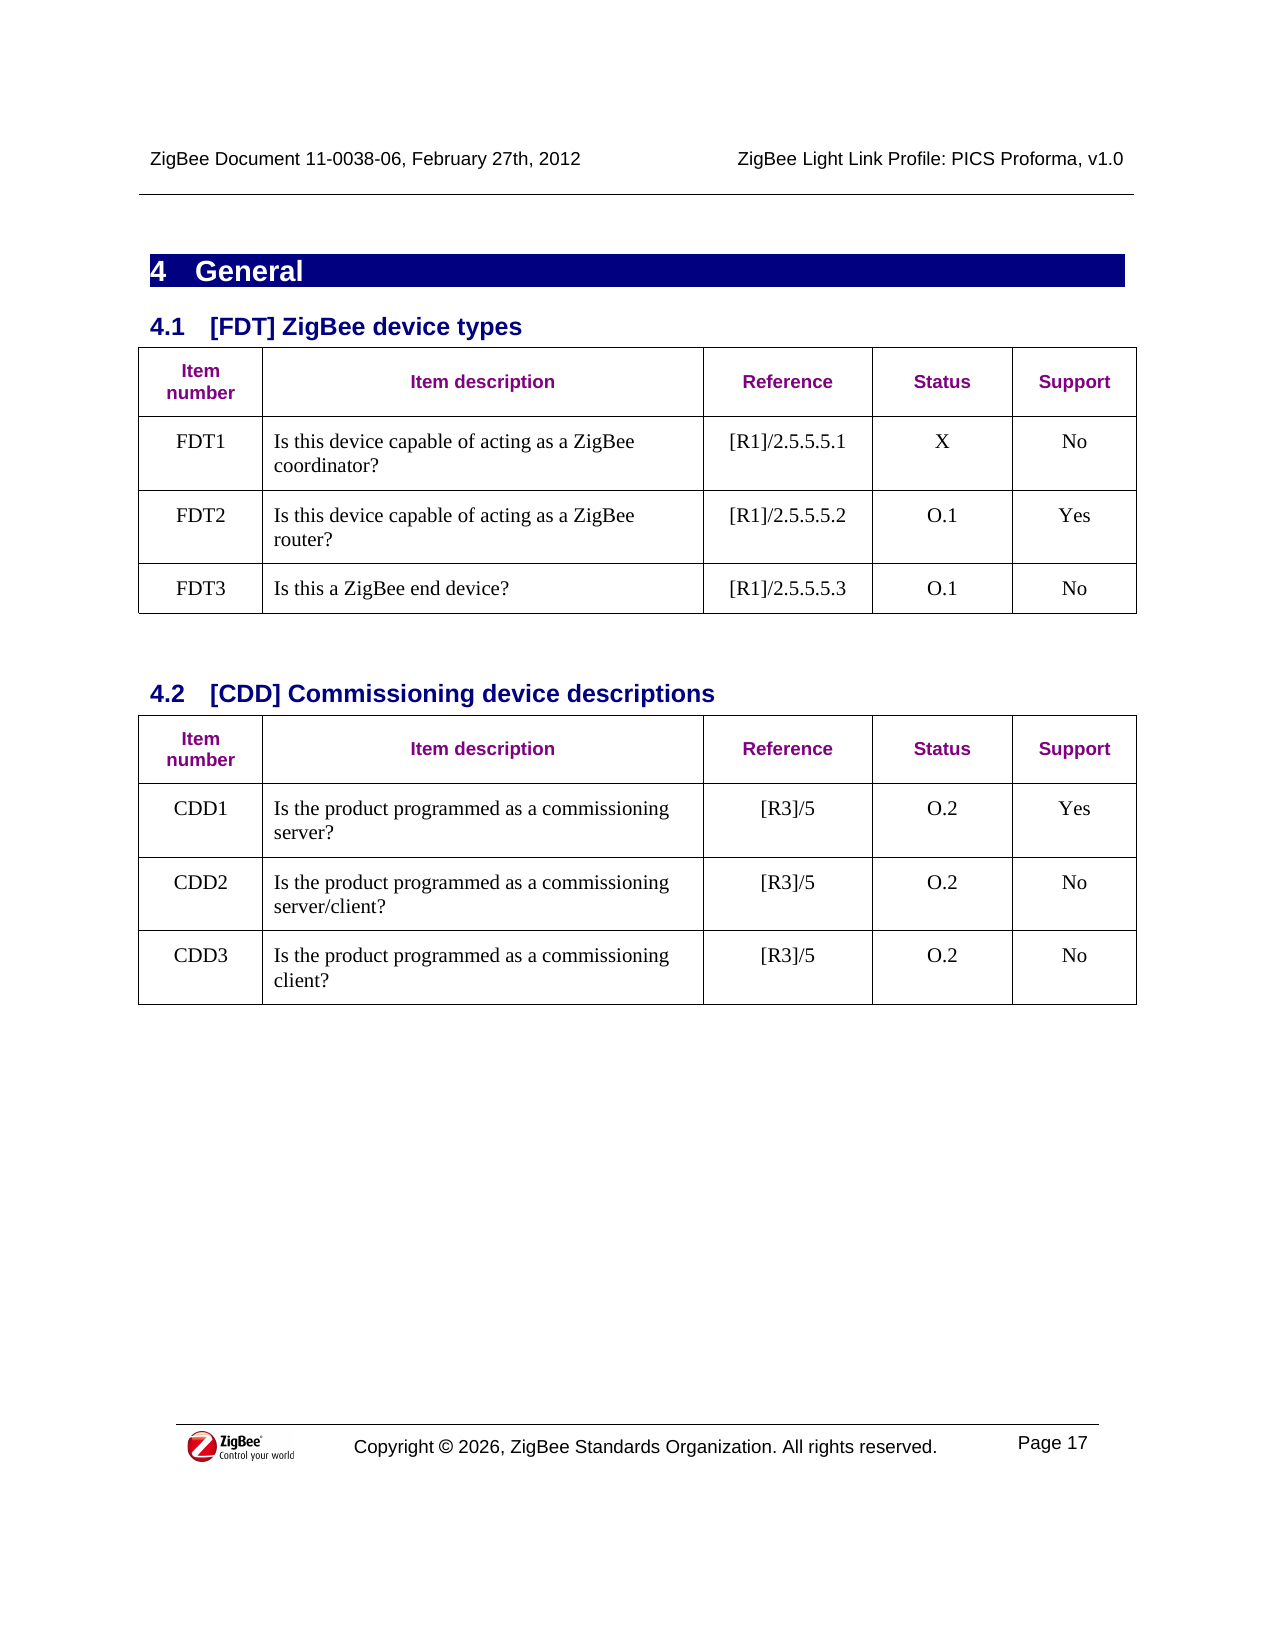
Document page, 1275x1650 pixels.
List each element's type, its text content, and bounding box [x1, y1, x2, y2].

picture [187, 1431, 294, 1462]
table_cell Is this device capable of acting as a ZigBee router? [263, 491, 703, 563]
table_cell O.1 [873, 564, 1012, 613]
subtitle General [150, 254, 1125, 287]
table_cell O.2 [873, 858, 1012, 930]
table_header Item description [263, 348, 703, 416]
table_cell CDD2 [139, 858, 262, 930]
table_cell Yes [1013, 491, 1136, 563]
table_header Status [873, 348, 1012, 416]
table_cell X [873, 417, 1012, 489]
table_cell [R1]/2.5.5.5.1 [704, 417, 872, 489]
table_cell O.1 [873, 491, 1012, 563]
table_header Reference [704, 348, 872, 416]
table_header Item number [139, 716, 262, 783]
subtitle [CDD] Commissioning device descriptions [150, 679, 1125, 708]
table_cell FDT2 [139, 491, 262, 563]
table_header Status [873, 716, 1012, 783]
subtitle [FDT] ZigBee device types [150, 312, 1125, 341]
table_cell No [1013, 564, 1136, 613]
table_cell FDT1 [139, 417, 262, 489]
table_cell [R3]/5 [704, 858, 872, 930]
table_header Item number [139, 348, 262, 416]
table_cell Is this a ZigBee end device? [263, 564, 703, 613]
table_header Reference [704, 716, 872, 783]
table_cell CDD1 [139, 784, 262, 857]
table_cell [R3]/5 [704, 931, 872, 1004]
table_header Support [1013, 348, 1136, 416]
table_header Item description [263, 716, 703, 783]
table_cell No [1013, 417, 1136, 489]
table_cell Is the product programmed as a commissioning server/client? [263, 858, 703, 930]
table_cell O.2 [873, 931, 1012, 1004]
table_cell [R1]/2.5.5.5.2 [704, 491, 872, 563]
table_cell Is the product programmed as a commissioning server? [263, 784, 703, 857]
table_cell [R3]/5 [704, 784, 872, 857]
table_cell Is the product programmed as a commissioning client? [263, 931, 703, 1004]
table_cell [R1]/2.5.5.5.3 [704, 564, 872, 613]
table_cell CDD3 [139, 931, 262, 1004]
table_cell Yes [1013, 784, 1136, 857]
table_cell Is this device capable of acting as a ZigBee coordinator? [263, 417, 703, 489]
table_cell O.2 [873, 784, 1012, 857]
table_cell No [1013, 858, 1136, 930]
table_header Support [1013, 716, 1136, 783]
table_cell FDT3 [139, 564, 262, 613]
table_cell No [1013, 931, 1136, 1004]
